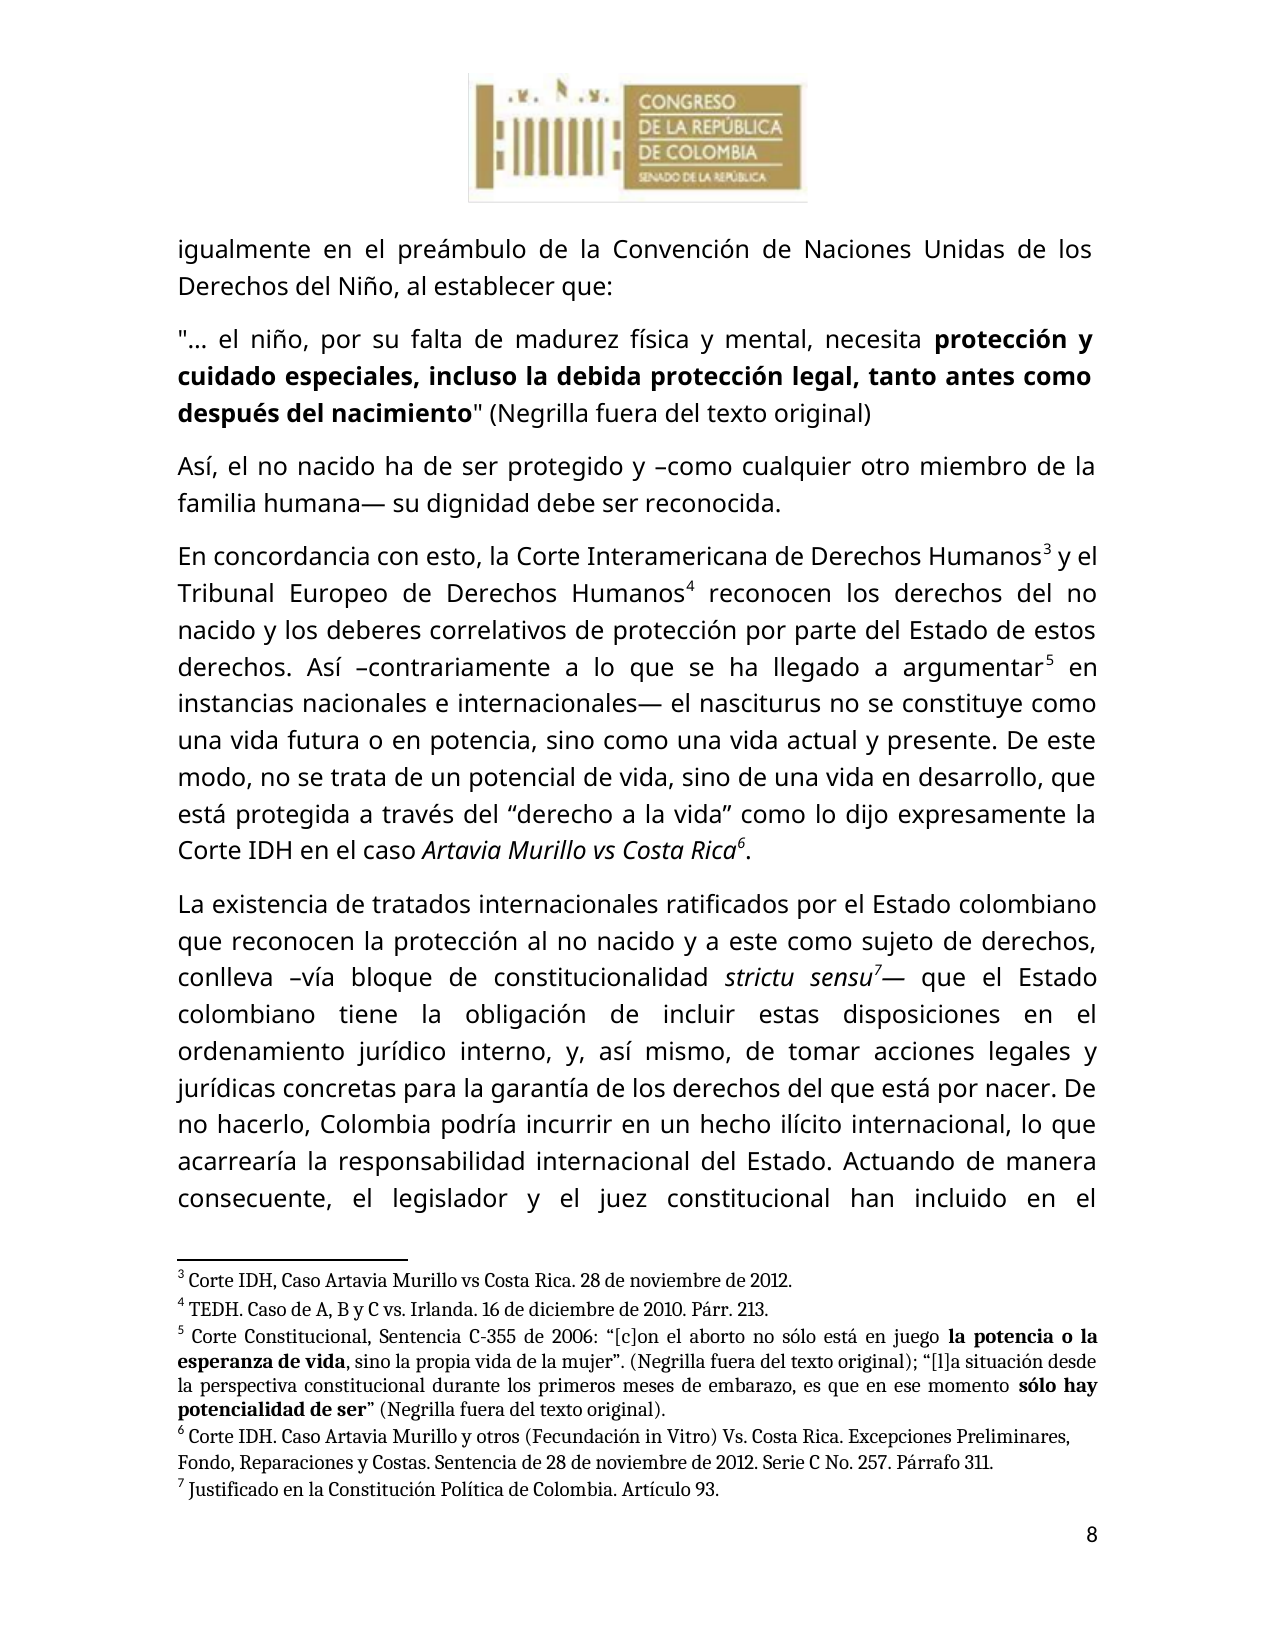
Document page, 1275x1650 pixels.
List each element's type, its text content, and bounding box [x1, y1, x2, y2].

text En concordancia con esto, la Corte Interamericana de Derechos Humanos y el Tribunal Europeo de Derechos Humanos reconocen los derechos del no nacido y los deberes correlativos de protección por parte del Estado de estos derechos. Así –contrariamente a lo que se ha llegado a argumentar en instancias nacionales e internacionales— el nasciturus no se constituye como una vida futura o en potencia, sino como una vida actual y presente. De este modo, no se trata de un potencial de vida, sino de una vida en desarrollo, que está protegida a través del “derecho a la vida” como lo dijo expresamente la Corte IDH en el caso Artavia Murillo vs Costa Rica. [177, 539, 1098, 867]
picture [467, 73, 808, 204]
text "… el niño, por su falta de madurez física y mental, necesita protección y cuidado especiales, incluso la debida protección legal, tanto antes como después del nacimiento" (Negrilla fuera del texto original) [177, 322, 1093, 429]
text Así, el no nacido ha de ser protegido y –como cualquier otro miembro de la familia humana— su dignidad debe ser reconocida. [177, 449, 1098, 519]
